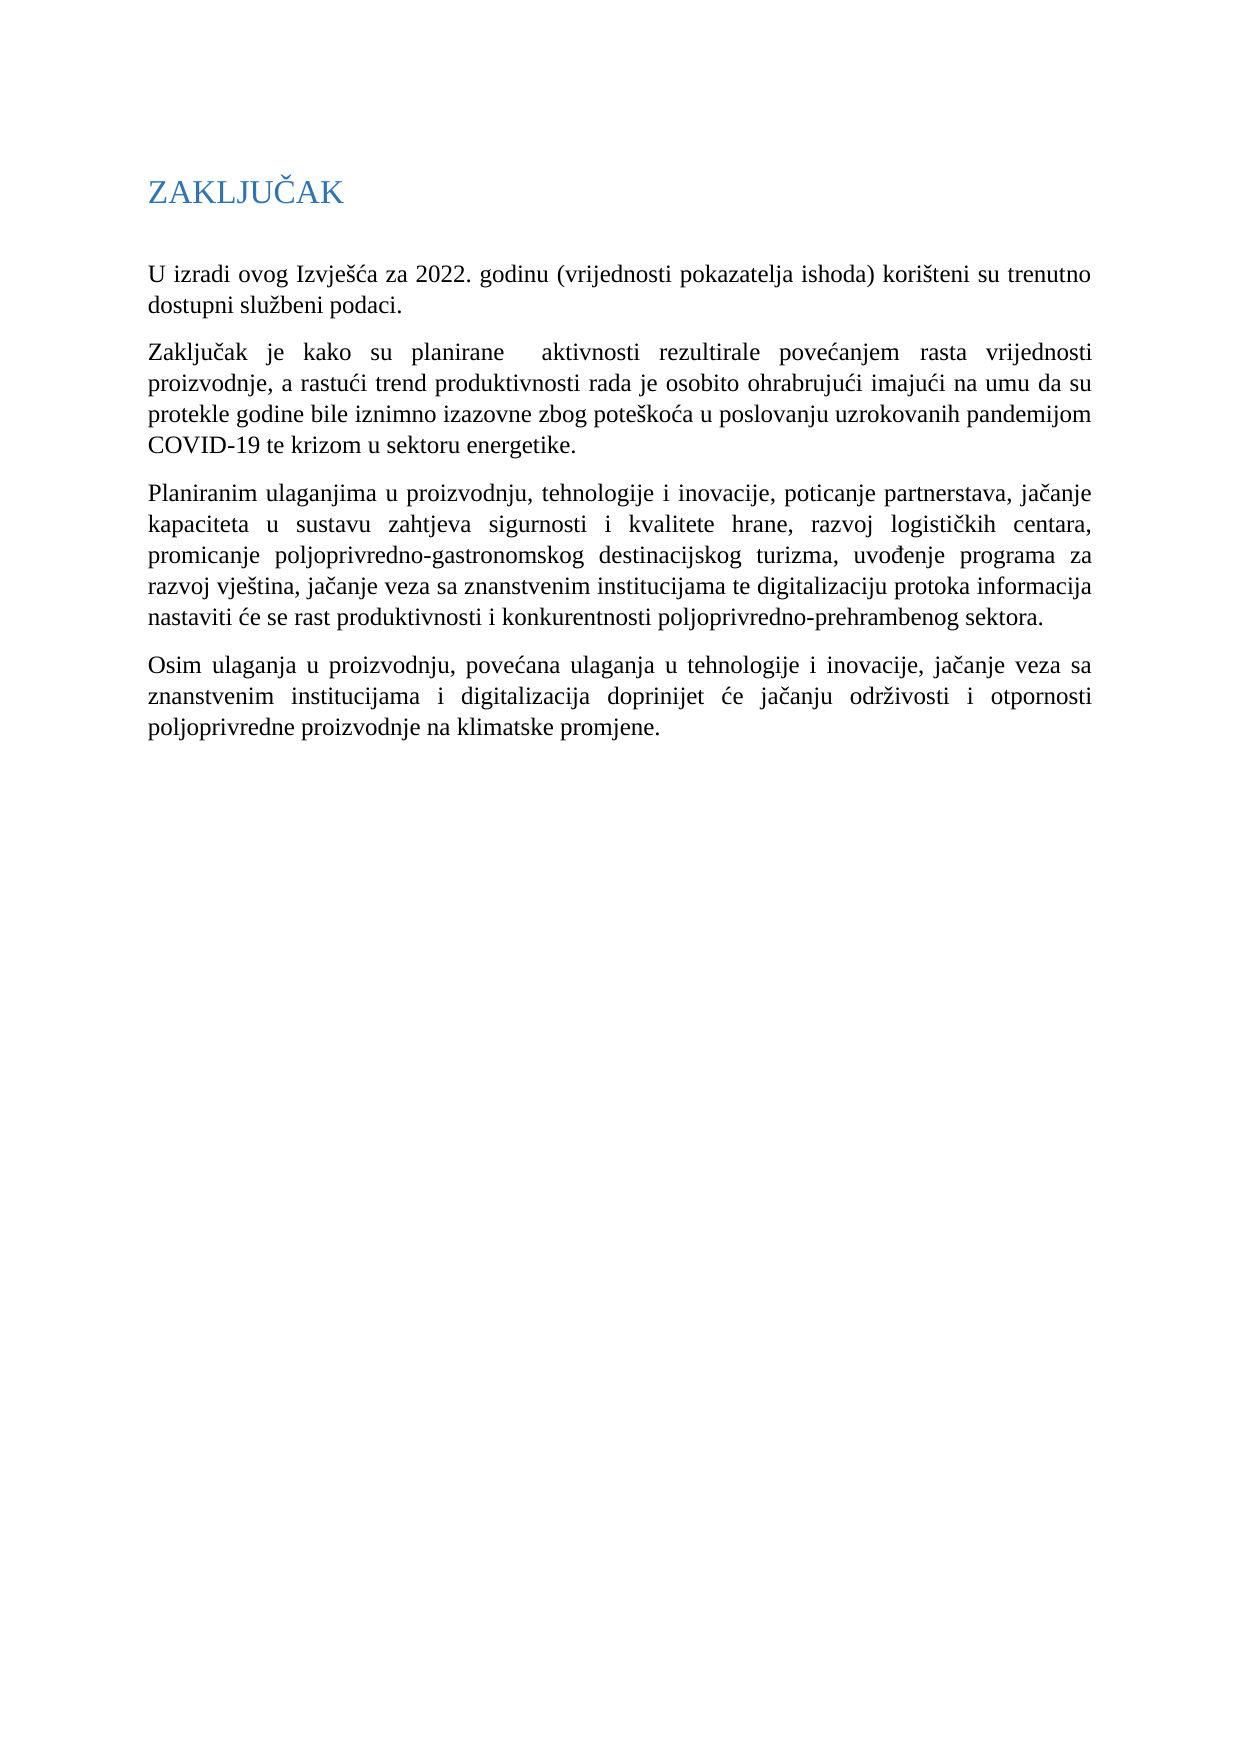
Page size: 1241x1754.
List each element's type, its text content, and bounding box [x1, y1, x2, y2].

text ZAKLJUČAK [148, 173, 1093, 211]
text U izradi ovog Izvješća za 2022. godinu (vrijednosti pokazatelja ishoda) korišteni su trenutno dostupni službeni podaci. [148, 259, 1093, 318]
text Zaključak je kako su planirane aktivnosti rezultirale povećanjem rasta vrijednosti proizvodnje, a rastući trend produktivnosti rada je osobito ohrabrujući imajući na umu da su protekle godine bile iznimno izazovne zbog poteškoća u poslovanju uzrokovanih pandemijom COVID-19 te krizom u sektoru energetike. [148, 337, 1093, 459]
text Osim ulaganja u proizvodnju, povećana ulaganja u tehnologije i inovacije, jačanje veza sa znanstvenim institucijama i digitalizacija doprinijet će jačanju održivosti i otpornosti poljoprivredne proizvodnje na klimatske promjene. [148, 650, 1093, 741]
text Planiranim ulaganjima u proizvodnju, tehnologije i inovacije, poticanje partnerstava, jačanje kapaciteta u sustavu zahtjeva sigurnosti i kvalitete hrane, razvoj logističkih centara, promicanje poljoprivredno-gastronomskog destinacijskog turizma, uvođenje programa za razvoj vještina, jačanje veza sa znanstvenim institucijama te digitalizaciju protoka informacija nastaviti će se rast produktivnosti i konkurentnosti poljoprivredno-prehrambenog sektora. [148, 478, 1093, 631]
